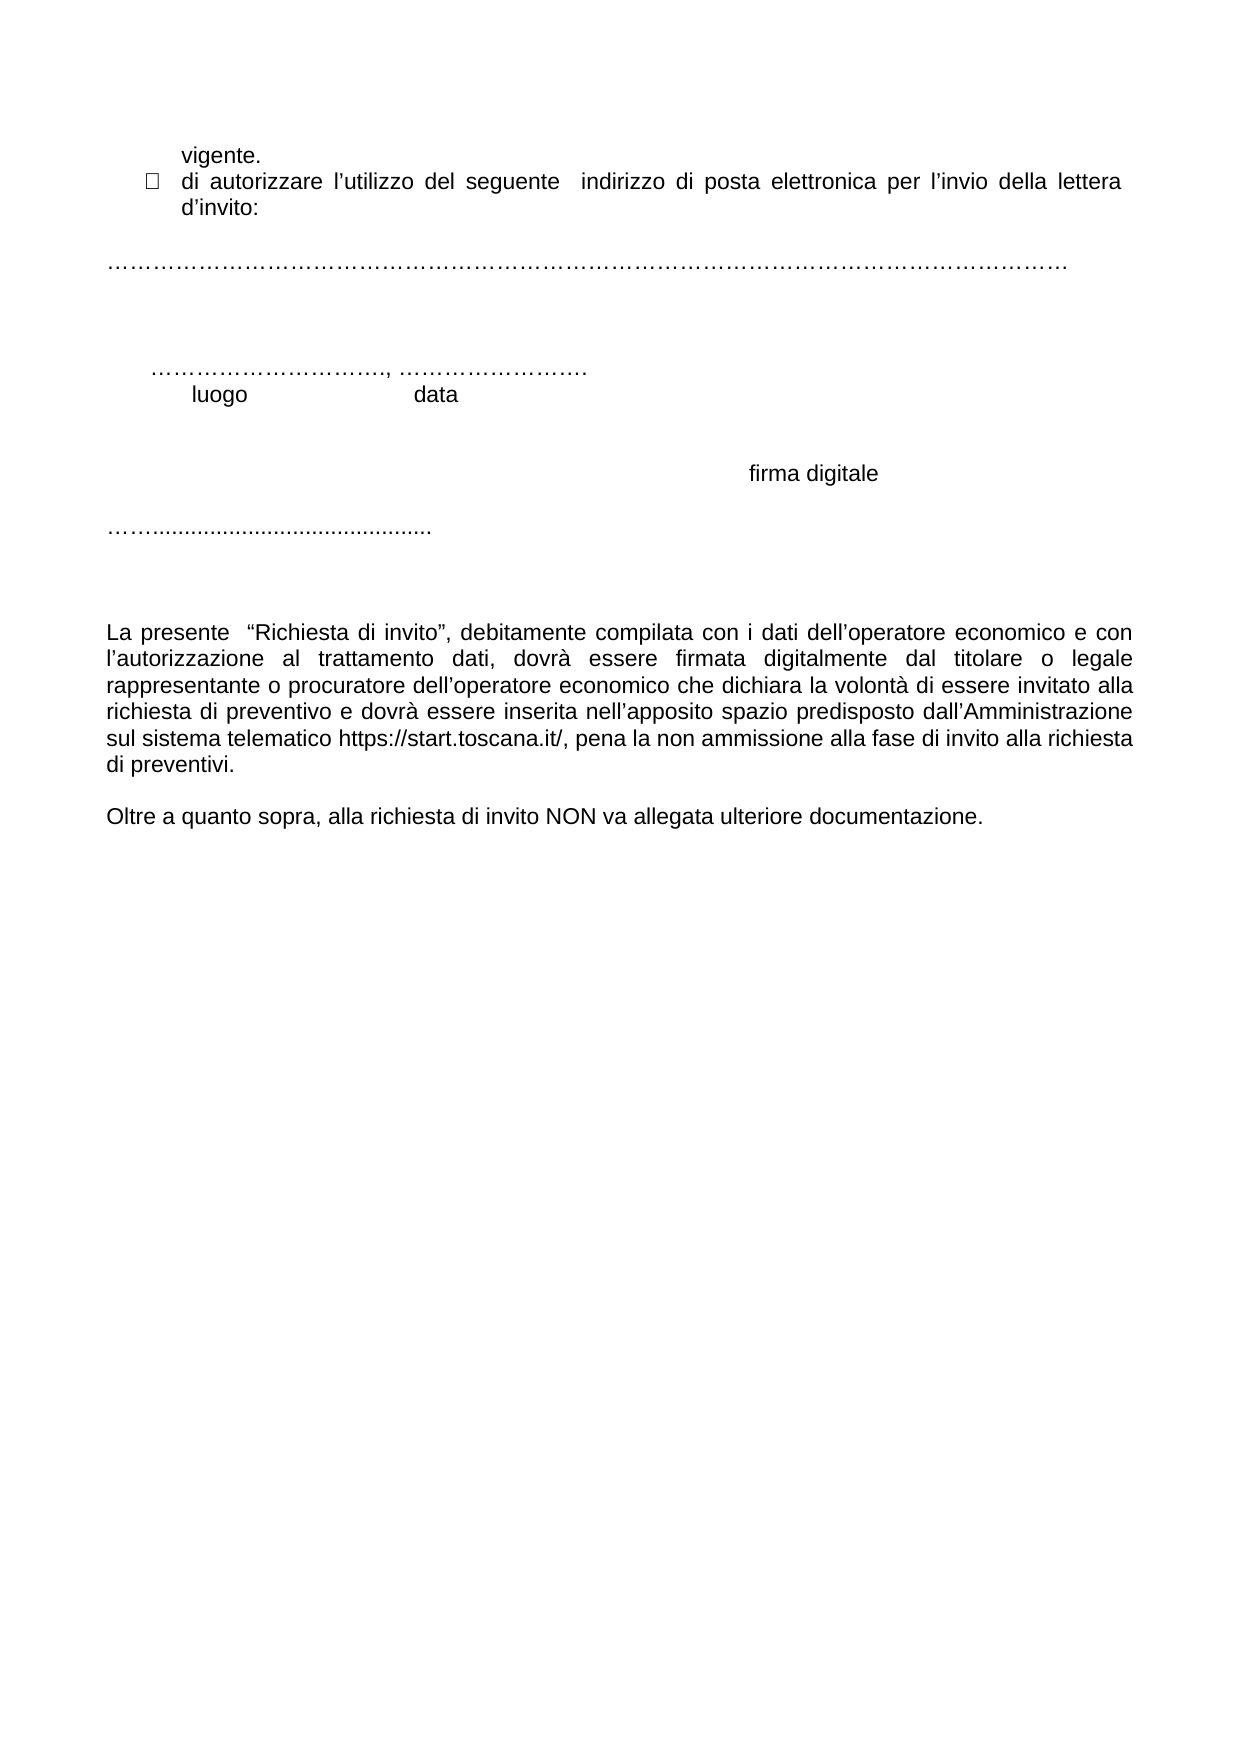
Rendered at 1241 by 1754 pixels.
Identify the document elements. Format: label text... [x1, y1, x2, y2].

text Oltre a quanto sopra, alla richiesta di invito NON va allegata ulteriore documentazione. [106, 804, 1134, 830]
text luogo data [192, 381, 1134, 407]
text La presente “Richiesta di invito”, debitamente compilata con i dati dell’operatore economico e con l’autorizzazione al trattamento dati, dovrà essere firmata digitalmente dal titolare o legale rappresentante o procuratore dell’operatore economico che dichiara la volontà di essere invitato alla richiesta di preventivo e dovrà essere inserita nell’apposito spazio predisposto dall’Amministrazione sul sistema telematico https://start.toscana.it/, pena la non ammissione alla fase di invito alla richiesta di preventivi. [106, 619, 1134, 777]
list di autorizzare l’utilizzo del seguente indirizzo di posta elettronica per l’invio della lettera d’invito: [144, 168, 1123, 221]
text …………………………., ……………………. [118, 354, 1134, 381]
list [144, 142, 1123, 168]
text ……............................................ [106, 513, 1110, 539]
text ……………………………………………………………………………………………………………… [106, 248, 1111, 274]
text firma digitale [106, 460, 1123, 486]
